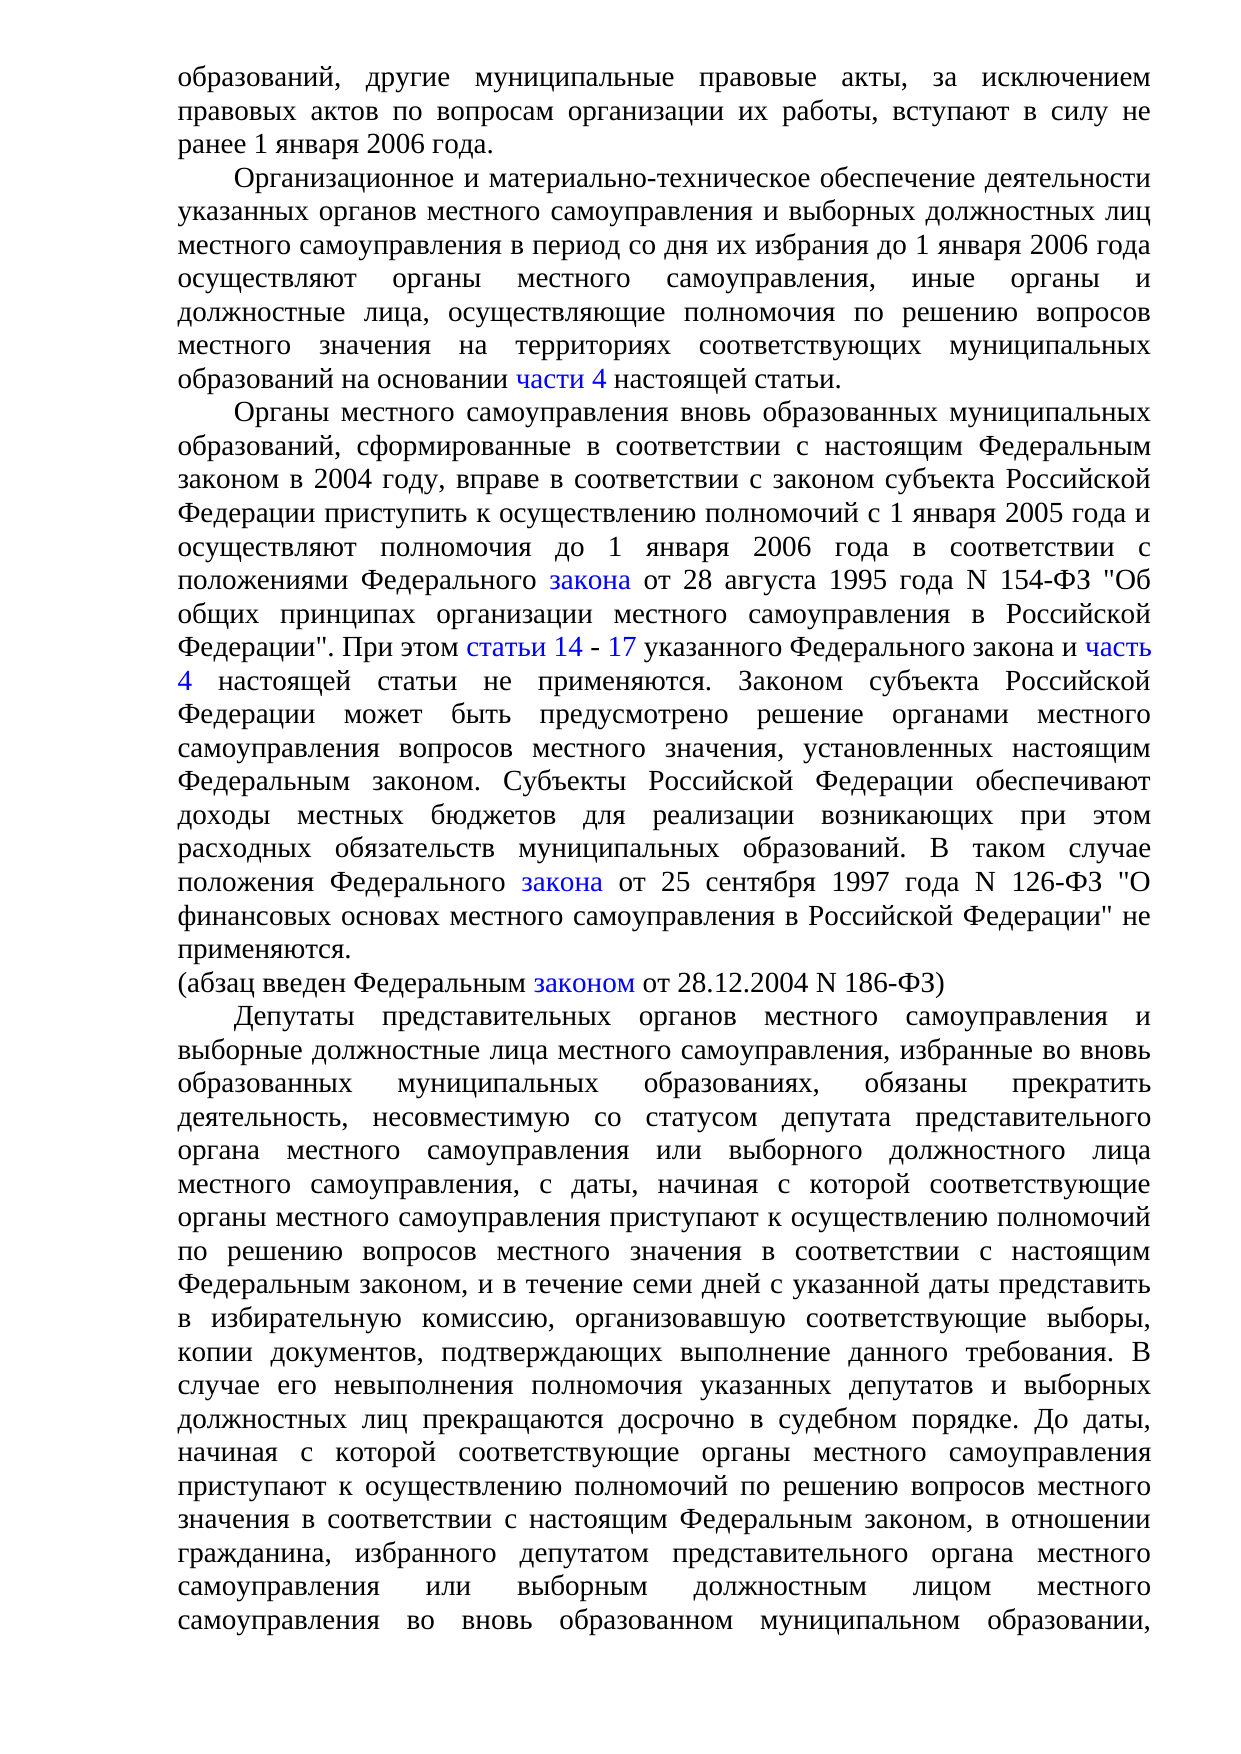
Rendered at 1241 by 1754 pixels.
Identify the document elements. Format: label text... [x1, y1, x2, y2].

text (абзац введен Федеральным законом от 28.12.2004 N 186-ФЗ) [177, 965, 1152, 998]
text Органы местного самоуправления вновь образованных муниципальных образований, сформированные в соответствии с настоящим Федеральным законом в 2004 году, вправе в соответствии с законом субъекта Российской Федерации приступить к осуществлению полномочий с 1 января 2005 года и осуществляют полномочия до 1 января 2006 года в соответствии с положениями Федерального закона от 28 августа 1995 года N 154-ФЗ "Об общих принципах организации местного самоуправления в Российской Федерации". При этом статьи 14 - 17 указанного Федерального закона и часть 4 настоящей статьи не применяются. Законом субъекта Российской Федерации может быть предусмотрено решение органами местного самоуправления вопросов местного значения, установленных настоящим Федеральным законом. Субъекты Российской Федерации обеспечивают доходы местных бюджетов для реализации возникающих при этом расходных обязательств муниципальных образований. В таком случае положения Федерального закона от 25 сентября 1997 года N 126-ФЗ "О финансовых основах местного самоуправления в Российской Федерации" не применяются. [177, 394, 1152, 965]
text Организационное и материально-техническое обеспечение деятельности указанных органов местного самоуправления и выборных должностных лиц местного самоуправления в период со дня их избрания до 1 января 2006 года осуществляют органы местного самоуправления, иные органы и должностные лица, осуществляющие полномочия по решению вопросов местного значения на территориях соответствующих муниципальных образований на основании части 4 настоящей статьи. [177, 160, 1152, 394]
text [177, 59, 1152, 160]
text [177, 998, 1152, 1636]
